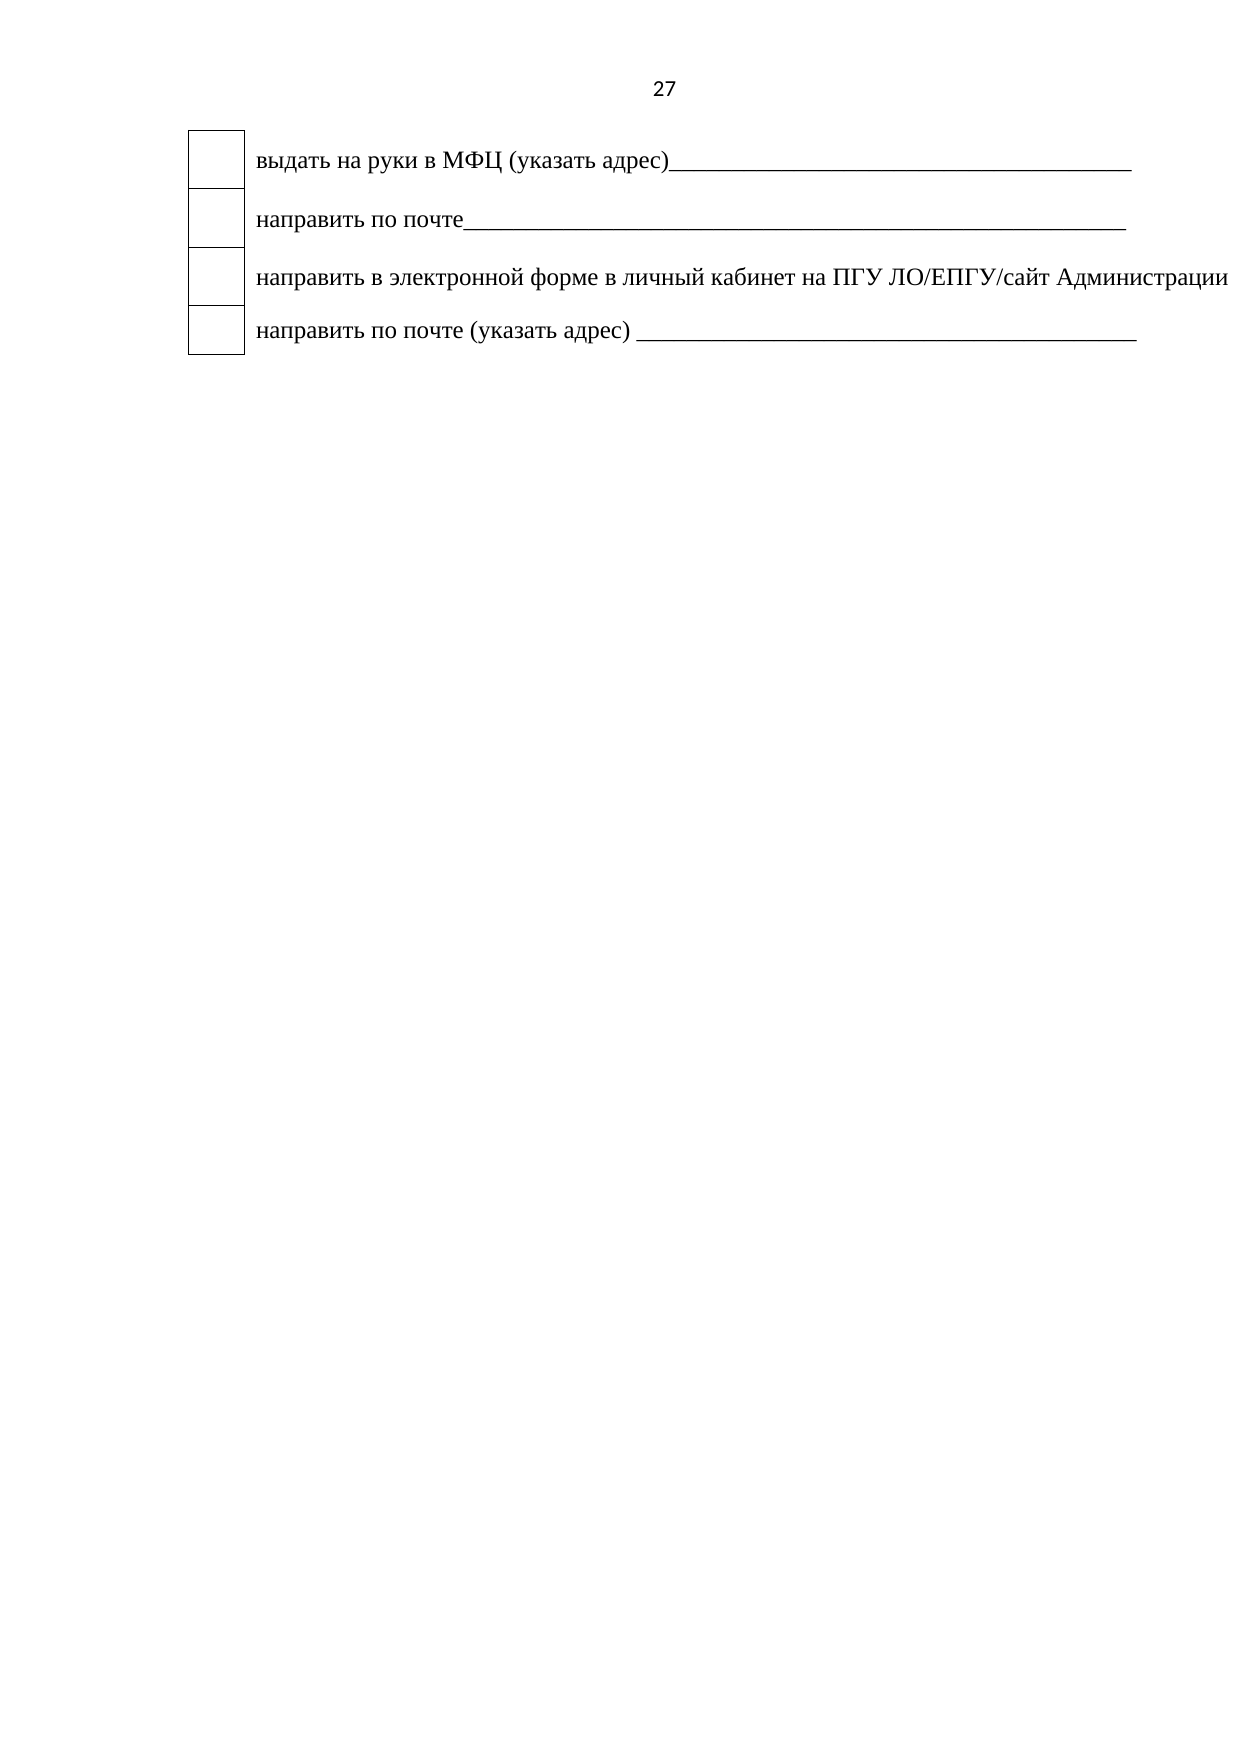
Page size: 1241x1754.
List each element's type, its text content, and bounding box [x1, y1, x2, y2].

table_cell [189, 189, 244, 247]
table_cell [189, 306, 244, 353]
table_cell направить по почте (указать адрес) ________________________________________ [245, 305, 1240, 353]
table_cell направить по почте_____________________________________________________ [245, 188, 1240, 247]
table_cell направить в электронной форме в личный кабинет на ПГУ ЛО/ЕПГУ/сайт Администрации [245, 247, 1240, 305]
table_cell [189, 131, 244, 188]
table_cell выдать на руки в МФЦ (указать адрес)_____________________________________ [245, 130, 1240, 188]
table_cell [189, 248, 244, 305]
